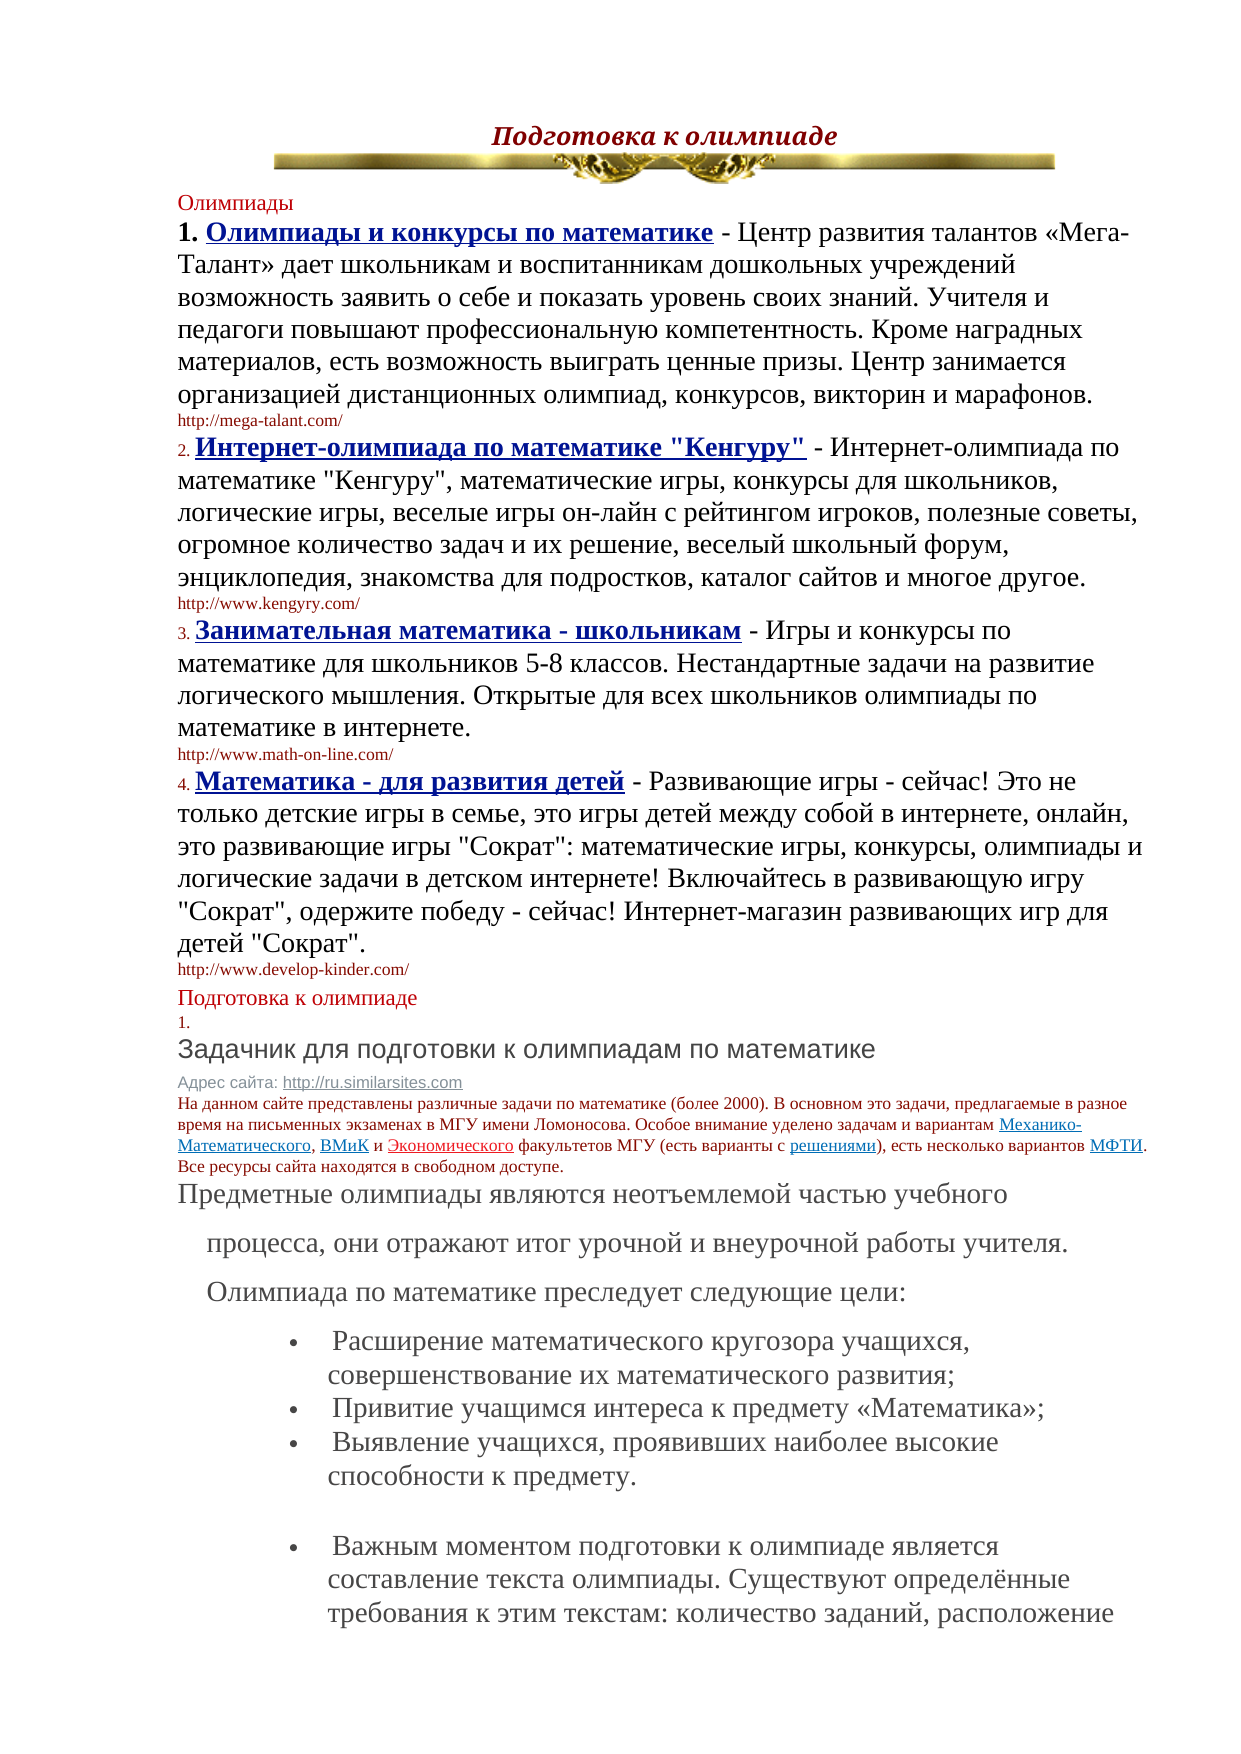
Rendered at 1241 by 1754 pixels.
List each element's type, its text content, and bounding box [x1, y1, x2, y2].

text http://www.kengyry.com/ [177, 592, 1152, 613]
text  Расширение математического кругозора учащихся, совершенствование их математического развития; [290, 1323, 1152, 1391]
text Предметные олимпиады являются неотъемлемой частью учебного [177, 1176, 1152, 1209]
text http://mega-talant.com/ [177, 409, 1152, 430]
text Подготовка к олимпиаде [177, 118, 1152, 152]
text процесса, они отражают итог урочной и внеурочной работы учителя. [177, 1225, 1152, 1259]
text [290, 1528, 1152, 1628]
text http://www.math-on-line.com/ [177, 743, 1152, 764]
text  Привитие учащимся интереса к предмету «Математика»; [290, 1391, 1152, 1424]
text  Выявление учащихся, проявивших наиболее высокие способности к предмету. [290, 1424, 1152, 1491]
text 4. Математика - для развития детей - Развивающие игры - сейчас! Это не только детские игры в семье, это игры детей между собой в интернете, онлайн, это развивающие игры "Сократ": математические игры, конкурсы, олимпиады и логические задачи в детском интернете! Включайтесь в развивающую игру "Сократ", одержите победу - сейчас! Интернет-магазин развивающих игр для детей "Сократ". [177, 764, 1152, 958]
text Олимпиады [177, 183, 1152, 215]
text Подготовка к олимпиаде [177, 979, 1152, 1011]
text http://www.develop-kinder.com/ [177, 958, 1152, 979]
text Задачник для подготовки к олимпиадам по математике [177, 1032, 1152, 1064]
text На данном сайте представлены различные задачи по математике (более 2000). В основном это задачи, предлагаемые в разное время на письменных экзаменах в МГУ имени Ломоносова. Особое внимание уделено задачам и вариантам Механико-Математического, ВМиК и Экономического факультетов МГУ (есть варианты с решениями), есть несколько вариантов МФТИ. Все ресурсы сайта находятся в свободном доступе. [177, 1092, 1152, 1176]
text 2. Интернет-олимпиада по математике "Кенгуру" - Интернет-олимпиада по математике "Кенгуру", математические игры, конкурсы для школьников, логические игры, веселые игры он-лайн с рейтингом игроков, полезные советы, огромное количество задач и их решение, веселый школьный форум, энциклопедия, знакомства для подростков, каталог сайтов и многое другое. [177, 430, 1152, 592]
picture [273, 152, 1055, 184]
text 1. [177, 1011, 1152, 1032]
text 3. Занимательная математика - школьникам - Игры и конкурсы по математике для школьников 5-8 классов. Нестандартные задачи на развитие логического мышления. Открытые для всех школьников олимпиады по математике в интернете. [177, 613, 1152, 743]
text Адрес сайта: http://ru.similarsites.com [177, 1069, 1152, 1092]
text 1. Олимпиады и конкурсы по математике - Центр развития талантов «Мега-Талант» дает школьникам и воспитанникам дошкольных учреждений возможность заявить о себе и показать уровень своих знаний. Учителя и педагоги повышают профессиональную компетентность. Кроме наградных материалов, есть возможность выиграть ценные призы. Центр занимается организацией дистанционных олимпиад, конкурсов, викторин и марафонов. [177, 215, 1152, 409]
text Олимпиада по математике преследует следующие цели: [177, 1274, 1152, 1308]
